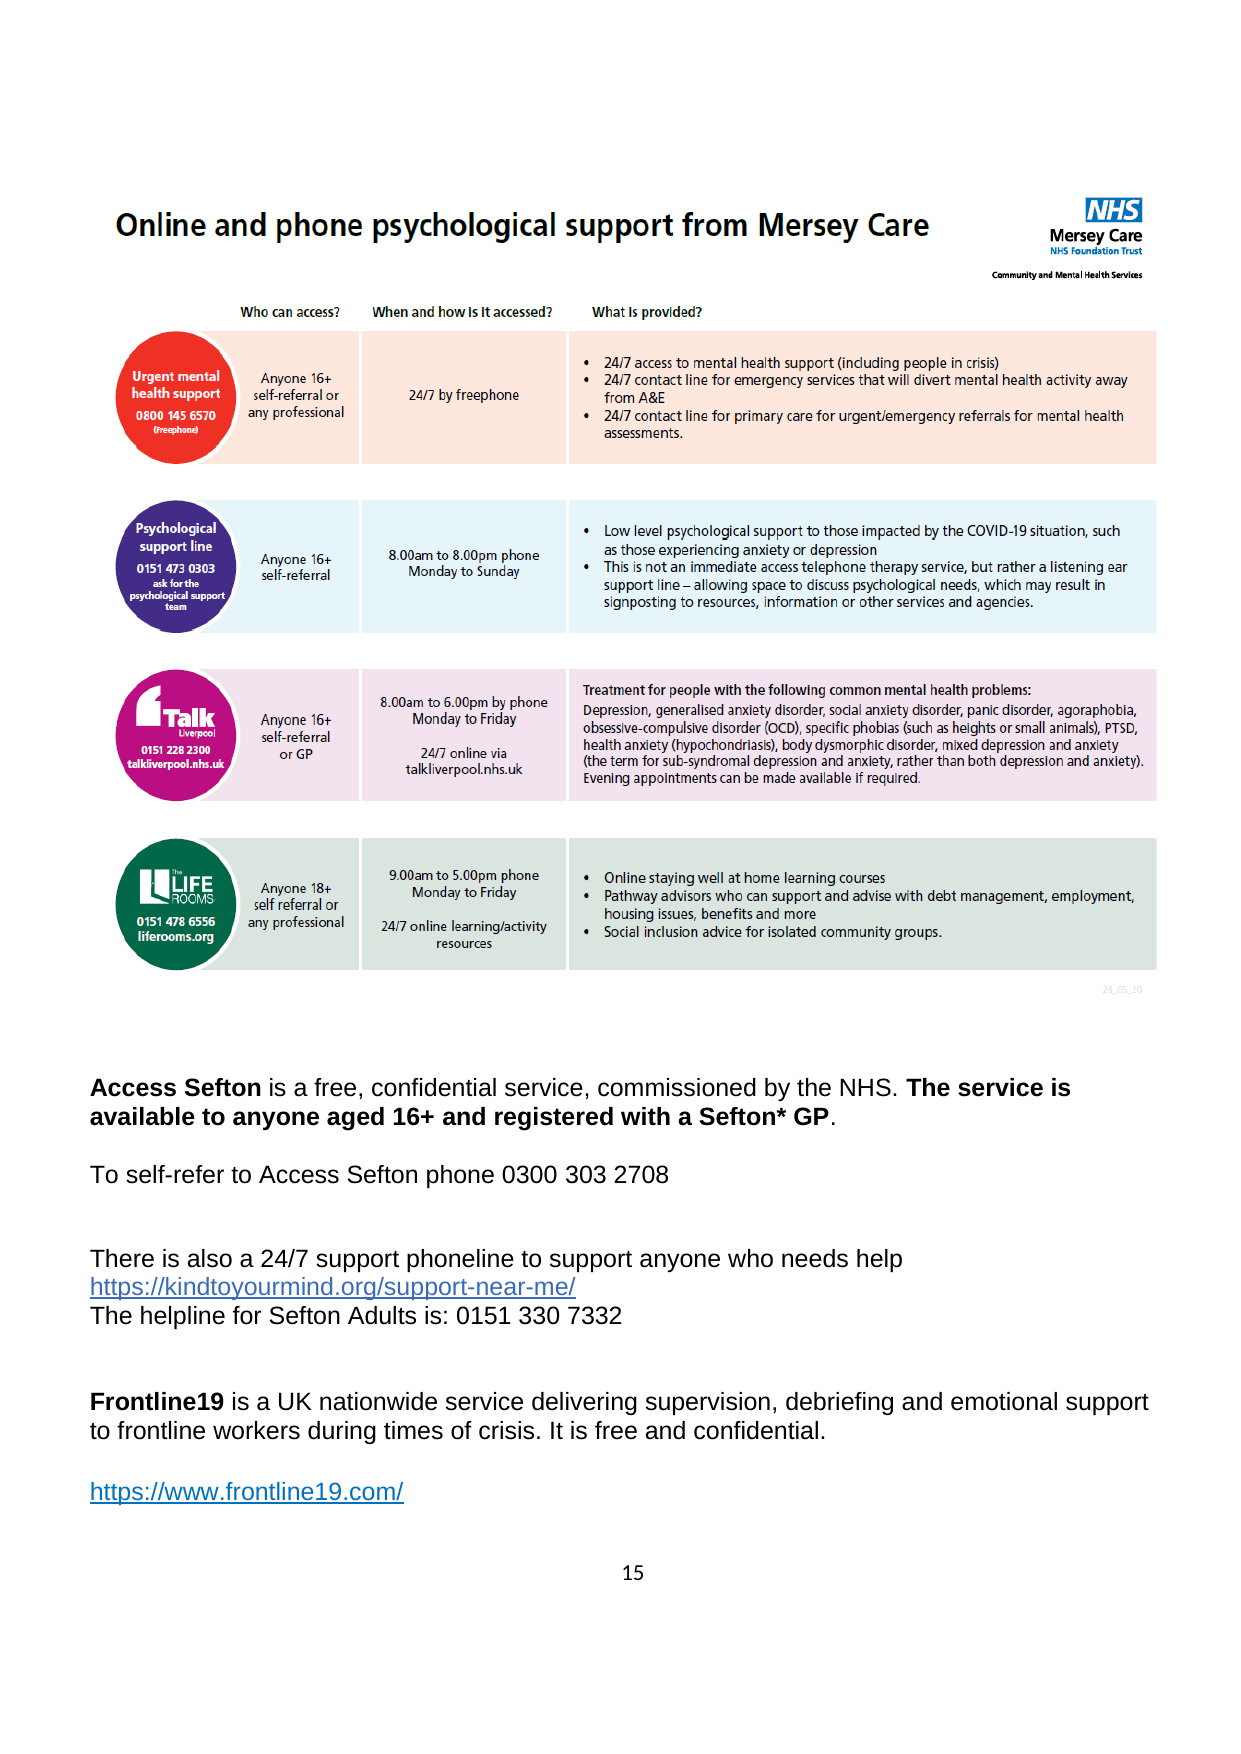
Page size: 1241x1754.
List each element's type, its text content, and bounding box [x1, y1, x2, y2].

text To self-refer to Access Sefton phone 0300 303 2708 [89, 1160, 1176, 1188]
text The helpline for Sefton Adults is: 0151 330 7332 [89, 1301, 1151, 1330]
text There is also a 24/7 support phoneline to support anyone who needs help https://kindtoyourmind.org/support-near-me/ [89, 1243, 1151, 1301]
text Frontline19 is a UK nationwide service delivering supervision, debriefing and emotional support to frontline workers during times of crisis. It is free and confidential. [89, 1387, 1176, 1445]
picture [89, 173, 1157, 997]
text Access Sefton is a free, confidential service, commissioned by the NHS. The service is available to anyone aged 16+ and registered with a Sefton* GP. [89, 1073, 1176, 1131]
text https://www.frontline19.com/ [89, 1477, 1176, 1506]
